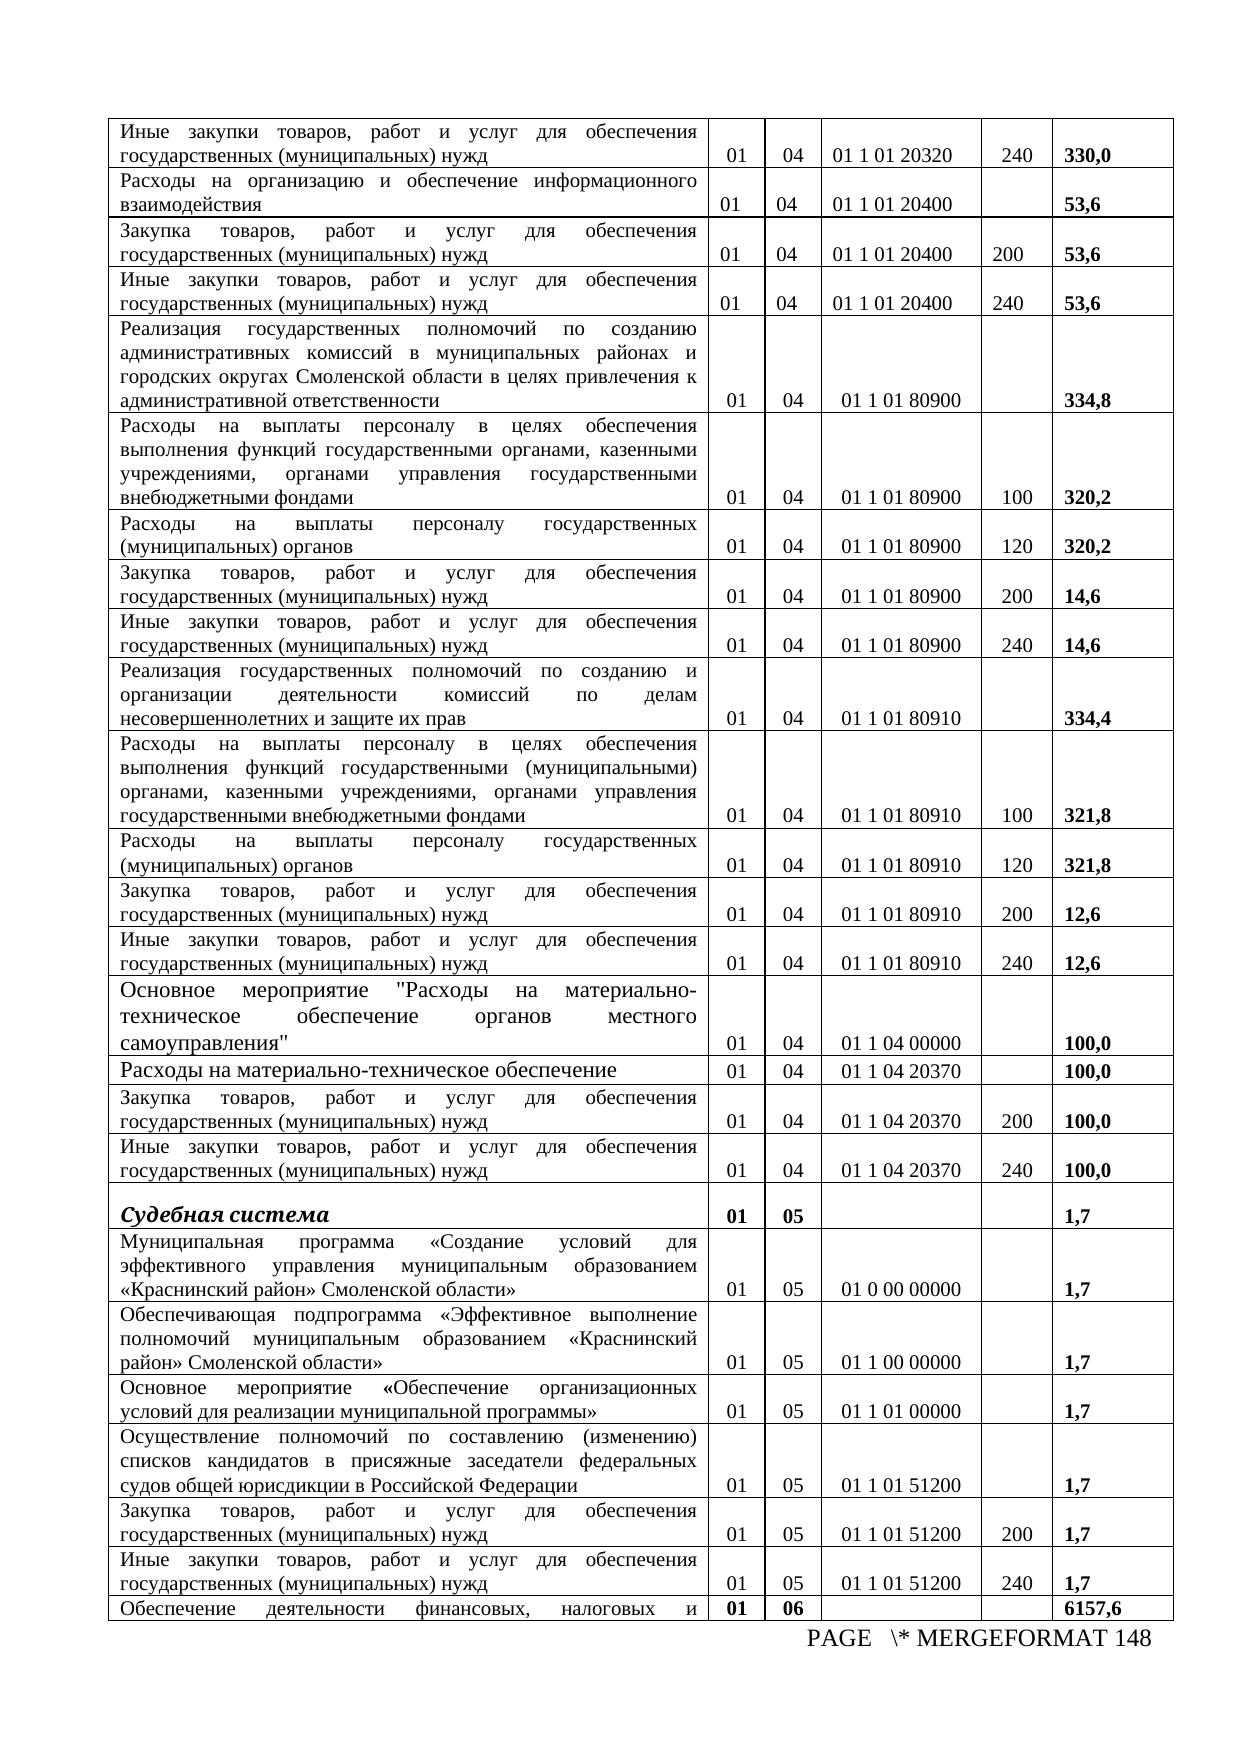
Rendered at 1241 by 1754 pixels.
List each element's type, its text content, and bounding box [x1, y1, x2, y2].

table_cell 12,6 [1053, 927, 1173, 975]
table_cell 01 [709, 1302, 764, 1374]
table_cell 01 1 01 80910 [822, 829, 981, 877]
table_cell 14,6 [1053, 560, 1173, 608]
table_cell 04 [766, 267, 821, 315]
table_cell 321,8 [1053, 829, 1173, 877]
table_cell [982, 1183, 1052, 1228]
table_cell Расходы на материально-техническое обеспечение [109, 1056, 708, 1083]
table_cell 200 [982, 1085, 1052, 1133]
table_cell 01 [709, 731, 764, 827]
table_cell 334,8 [1053, 316, 1173, 412]
table_cell 01 1 01 80910 [822, 658, 981, 730]
table_cell 05 [766, 1424, 821, 1497]
table_cell Закупка товаров, работ и услуг для обеспечения государственных (муниципальных) нужд [109, 1085, 708, 1133]
table_cell 120 [982, 510, 1052, 558]
table_cell 01 1 01 80910 [822, 878, 981, 926]
table_cell 100,0 [1053, 976, 1173, 1055]
table_cell 01 1 01 51200 [822, 1424, 981, 1497]
table_cell Реализация государственных полномочий по созданию административных комиссий в муниципальных районах и городских округах Смоленской области в целях привлечения к административной ответственности [109, 316, 708, 412]
table_cell 01 [709, 413, 764, 509]
table_cell 04 [766, 731, 821, 827]
table_cell Закупка товаров, работ и услуг для обеспечения государственных (муниципальных) нужд [109, 1498, 708, 1546]
table_cell 01 [709, 878, 764, 926]
table_cell 04 [766, 658, 821, 730]
table_cell Реализация государственных полномочий по созданию и организации деятельности комиссий по делам несовершеннолетних и защите их прав [109, 658, 708, 730]
table_cell [982, 976, 1052, 1055]
table_cell 01 [709, 1375, 764, 1423]
table_cell 240 [982, 1134, 1052, 1182]
table_cell 01 1 04 20370 [822, 1085, 981, 1133]
table_cell 200 [982, 1498, 1052, 1546]
table_cell Расходы на выплаты персоналу государственных (муниципальных) органов [109, 510, 708, 558]
table_cell 330,0 [1053, 119, 1173, 167]
table_cell Закупка товаров, работ и услуг для обеспечения государственных (муниципальных) нужд [109, 560, 708, 608]
table_cell 01 1 04 20370 [822, 1134, 981, 1182]
table_cell 04 [766, 1134, 821, 1182]
table_cell 01 1 01 20400 [822, 267, 981, 315]
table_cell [109, 1596, 708, 1620]
table_cell [822, 1596, 981, 1620]
table_cell Основное мероприятие "Расходы на материально-техническое обеспечение органов местного самоуправления" [109, 976, 708, 1055]
table_cell Иные закупки товаров, работ и услуг для обеспечения государственных (муниципальных) нужд [109, 267, 708, 315]
table_cell 240 [982, 267, 1052, 315]
table_cell 01 [709, 976, 764, 1055]
table_cell 01 1 01 80900 [822, 560, 981, 608]
table_cell Судебная система [109, 1183, 708, 1228]
table_cell 01 [709, 829, 764, 877]
table_cell 240 [982, 1547, 1052, 1595]
table_cell 120 [982, 829, 1052, 877]
table_cell 01 [709, 927, 764, 975]
table_cell 1,7 [1053, 1424, 1173, 1497]
table_cell 04 [766, 119, 821, 167]
table_cell 04 [766, 510, 821, 558]
table_cell 05 [766, 1547, 821, 1595]
table_cell 04 [766, 927, 821, 975]
table_cell 01 1 01 80910 [822, 731, 981, 827]
table_cell Расходы на организацию и обеспечение информационного взаимодействия [109, 168, 708, 216]
table_cell 334,4 [1053, 658, 1173, 730]
table_cell 01 [709, 119, 764, 167]
table_cell Осуществление полномочий по составлению (изменению) списков кандидатов в присяжные заседатели федеральных судов общей юрисдикции в Российской Федерации [109, 1424, 708, 1497]
table_cell 53,6 [1053, 168, 1173, 216]
table_cell [982, 1596, 1052, 1620]
table_cell 04 [766, 168, 821, 216]
table_cell 01 1 01 00000 [822, 1375, 981, 1423]
table_cell 01 1 01 20400 [822, 218, 981, 266]
table_cell 01 [709, 658, 764, 730]
table_cell [982, 316, 1052, 412]
table_cell 53,6 [1053, 267, 1173, 315]
table_cell Иные закупки товаров, работ и услуг для обеспечения государственных (муниципальных) нужд [109, 927, 708, 975]
table_cell 01 1 01 80910 [822, 927, 981, 975]
table_cell 100,0 [1053, 1056, 1173, 1083]
table_cell 04 [766, 218, 821, 266]
table_cell 01 1 00 00000 [822, 1302, 981, 1374]
table_cell Обеспечивающая подпрограмма «Эффективное выполнение полномочий муниципальным образованием «Краснинский район» Смоленской области» [109, 1302, 708, 1374]
table_cell 53,6 [1053, 218, 1173, 266]
table_cell 321,8 [1053, 731, 1173, 827]
table_cell 04 [766, 560, 821, 608]
table_cell Закупка товаров, работ и услуг для обеспечения государственных (муниципальных) нужд [109, 878, 708, 926]
table_cell [982, 658, 1052, 730]
table_cell 05 [766, 1375, 821, 1423]
table_cell 100,0 [1053, 1134, 1173, 1182]
table_cell 04 [766, 413, 821, 509]
table_cell 14,6 [1053, 609, 1173, 657]
table_cell Иные закупки товаров, работ и услуг для обеспечения государственных (муниципальных) нужд [109, 609, 708, 657]
table_cell 1,7 [1053, 1547, 1173, 1595]
table_cell 01 [709, 267, 764, 315]
table_cell 1,7 [1053, 1302, 1173, 1374]
table_cell 01 [709, 1547, 764, 1595]
table_cell 01 1 01 20320 [822, 119, 981, 167]
table_cell Иные закупки товаров, работ и услуг для обеспечения государственных (муниципальных) нужд [109, 119, 708, 167]
table_cell 01 [709, 1229, 764, 1301]
table_cell 04 [766, 829, 821, 877]
table_cell 12,6 [1053, 878, 1173, 926]
table_cell 1,7 [1053, 1375, 1173, 1423]
table_cell 1,7 [1053, 1498, 1173, 1546]
table_cell 01 [709, 218, 764, 266]
table_cell 01 1 01 80900 [822, 609, 981, 657]
table_cell 01 [709, 1134, 764, 1182]
table_cell Иные закупки товаров, работ и услуг для обеспечения государственных (муниципальных) нужд [109, 1134, 708, 1182]
table_cell 01 1 01 20400 [822, 168, 981, 216]
table_cell 01 1 01 80900 [822, 316, 981, 412]
table_cell 320,2 [1053, 413, 1173, 509]
table_cell [982, 1229, 1052, 1301]
table_cell 200 [982, 878, 1052, 926]
table_cell 01 [709, 1498, 764, 1546]
table_cell 04 [766, 316, 821, 412]
table_cell 04 [766, 1056, 821, 1083]
table_cell 200 [982, 218, 1052, 266]
table_cell [982, 1056, 1052, 1083]
table_cell Иные закупки товаров, работ и услуг для обеспечения государственных (муниципальных) нужд [109, 1547, 708, 1595]
table_cell 01 1 01 51200 [822, 1547, 981, 1595]
table_cell 6157,6 [1053, 1596, 1173, 1620]
table_cell 06 [766, 1596, 821, 1620]
table_cell 100 [982, 413, 1052, 509]
table_cell 04 [766, 1085, 821, 1133]
table_cell 1,7 [1053, 1229, 1173, 1301]
table_cell 01 [709, 510, 764, 558]
table_cell 240 [982, 927, 1052, 975]
table_cell Расходы на выплаты персоналу государственных (муниципальных) органов [109, 829, 708, 877]
table_cell 01 [709, 316, 764, 412]
table_cell 01 [709, 1424, 764, 1497]
table_cell 01 [709, 168, 764, 216]
table_cell [982, 1424, 1052, 1497]
table_cell 01 [709, 1056, 764, 1083]
table_cell 01 [709, 560, 764, 608]
table_cell 01 [709, 1183, 764, 1228]
table_cell 240 [982, 119, 1052, 167]
table_cell [982, 1302, 1052, 1374]
table_cell Расходы на выплаты персоналу в целях обеспечения выполнения функций государственными (муниципальными) органами, казенными учреждениями, органами управления государственными внебюджетными фондами [109, 731, 708, 827]
table_cell [822, 1183, 981, 1228]
table_cell 01 1 04 20370 [822, 1056, 981, 1083]
table_cell Основное мероприятие «Обеспечение организационных условий для реализации муниципальной программы» [109, 1375, 708, 1423]
table_cell 01 1 01 80900 [822, 413, 981, 509]
table_cell 200 [982, 560, 1052, 608]
table_cell 320,2 [1053, 510, 1173, 558]
table_cell 240 [982, 609, 1052, 657]
table_cell 05 [766, 1498, 821, 1546]
table_cell Муниципальная программа «Создание условий для эффективного управления муниципальным образованием «Краснинский район» Смоленской области» [109, 1229, 708, 1301]
table_cell Расходы на выплаты персоналу в целях обеспечения выполнения функций государственными органами, казенными учреждениями, органами управления государственными внебюджетными фондами [109, 413, 708, 509]
table_cell 05 [766, 1302, 821, 1374]
table_cell 01 [709, 1596, 764, 1620]
table_cell 04 [766, 609, 821, 657]
table_cell 05 [766, 1183, 821, 1228]
table_cell 04 [766, 976, 821, 1055]
table_cell 04 [766, 878, 821, 926]
table_cell 100 [982, 731, 1052, 827]
table_cell [982, 168, 1052, 216]
table_cell 01 1 01 51200 [822, 1498, 981, 1546]
table_cell Закупка товаров, работ и услуг для обеспечения государственных (муниципальных) нужд [109, 218, 708, 266]
table_cell 01 0 00 00000 [822, 1229, 981, 1301]
table_cell 100,0 [1053, 1085, 1173, 1133]
table_cell 01 1 04 00000 [822, 976, 981, 1055]
table_cell 01 1 01 80900 [822, 510, 981, 558]
table_cell 05 [766, 1229, 821, 1301]
table_cell 1,7 [1053, 1183, 1173, 1228]
table_cell 01 [709, 609, 764, 657]
table_cell 01 [709, 1085, 764, 1133]
table_cell [982, 1375, 1052, 1423]
